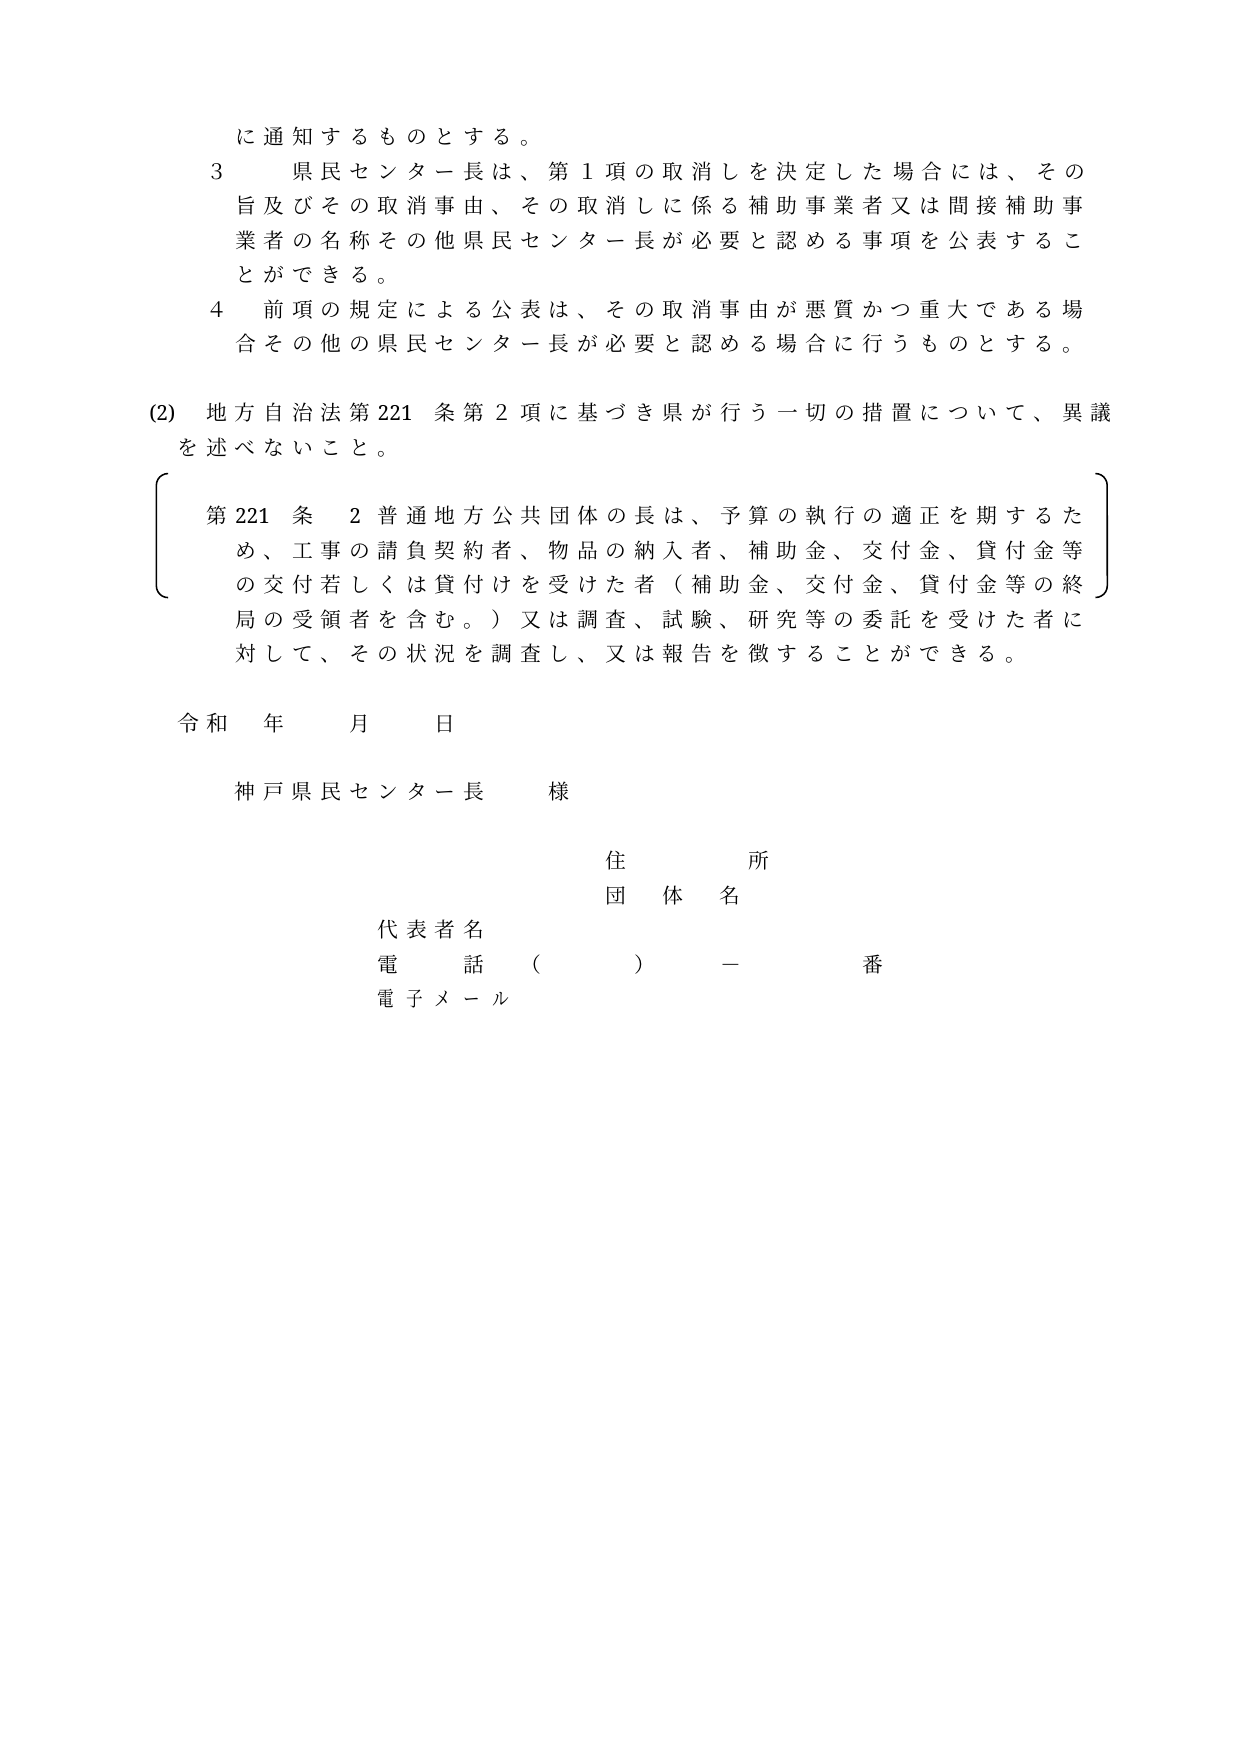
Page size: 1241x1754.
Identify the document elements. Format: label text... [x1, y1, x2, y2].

text ４ 前項の規定による公表は、その取消事由が悪質かつ重大である場合その他の県民センター長が必要と認める場合に行うものとする。 [195, 291, 1093, 360]
text 団 体 名 [121, 877, 1119, 911]
text 代表者名 [121, 911, 1119, 946]
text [195, 118, 1093, 153]
text (2) 地方自治法第221条第２項に基づき県が行う一切の措置について、異議を述べないこと。 [139, 394, 1119, 463]
text 令和 年 月 日 [121, 704, 1119, 739]
text 電 話 （ ） － 番 [121, 946, 1119, 980]
text 神戸県民センター長 様 [121, 773, 1119, 808]
text 第221条 2 普通地方公共団体の長は、予算の執行の適正を期するため、工事の請負契約者、物品の納入者、補助金、交付金、貸付金等の交付若しくは貸付けを受けた者（補助金、交付金、貸付金等の終局の受領者を含む。）又は調査、試験、研究等の委託を受けた者に対して、その状況を調査し、又は報告を徴することができる。 [195, 498, 1093, 670]
text 住 所 [121, 842, 1119, 877]
text ３ 県民センター長は、第１項の取消しを決定した場合には、その旨及びその取消事由、その取消しに係る補助事業者又は間接補助事業者の名称その他県民センター長が必要と認める事項を公表することができる。 [195, 153, 1093, 291]
text 電子メール [121, 980, 1119, 1015]
